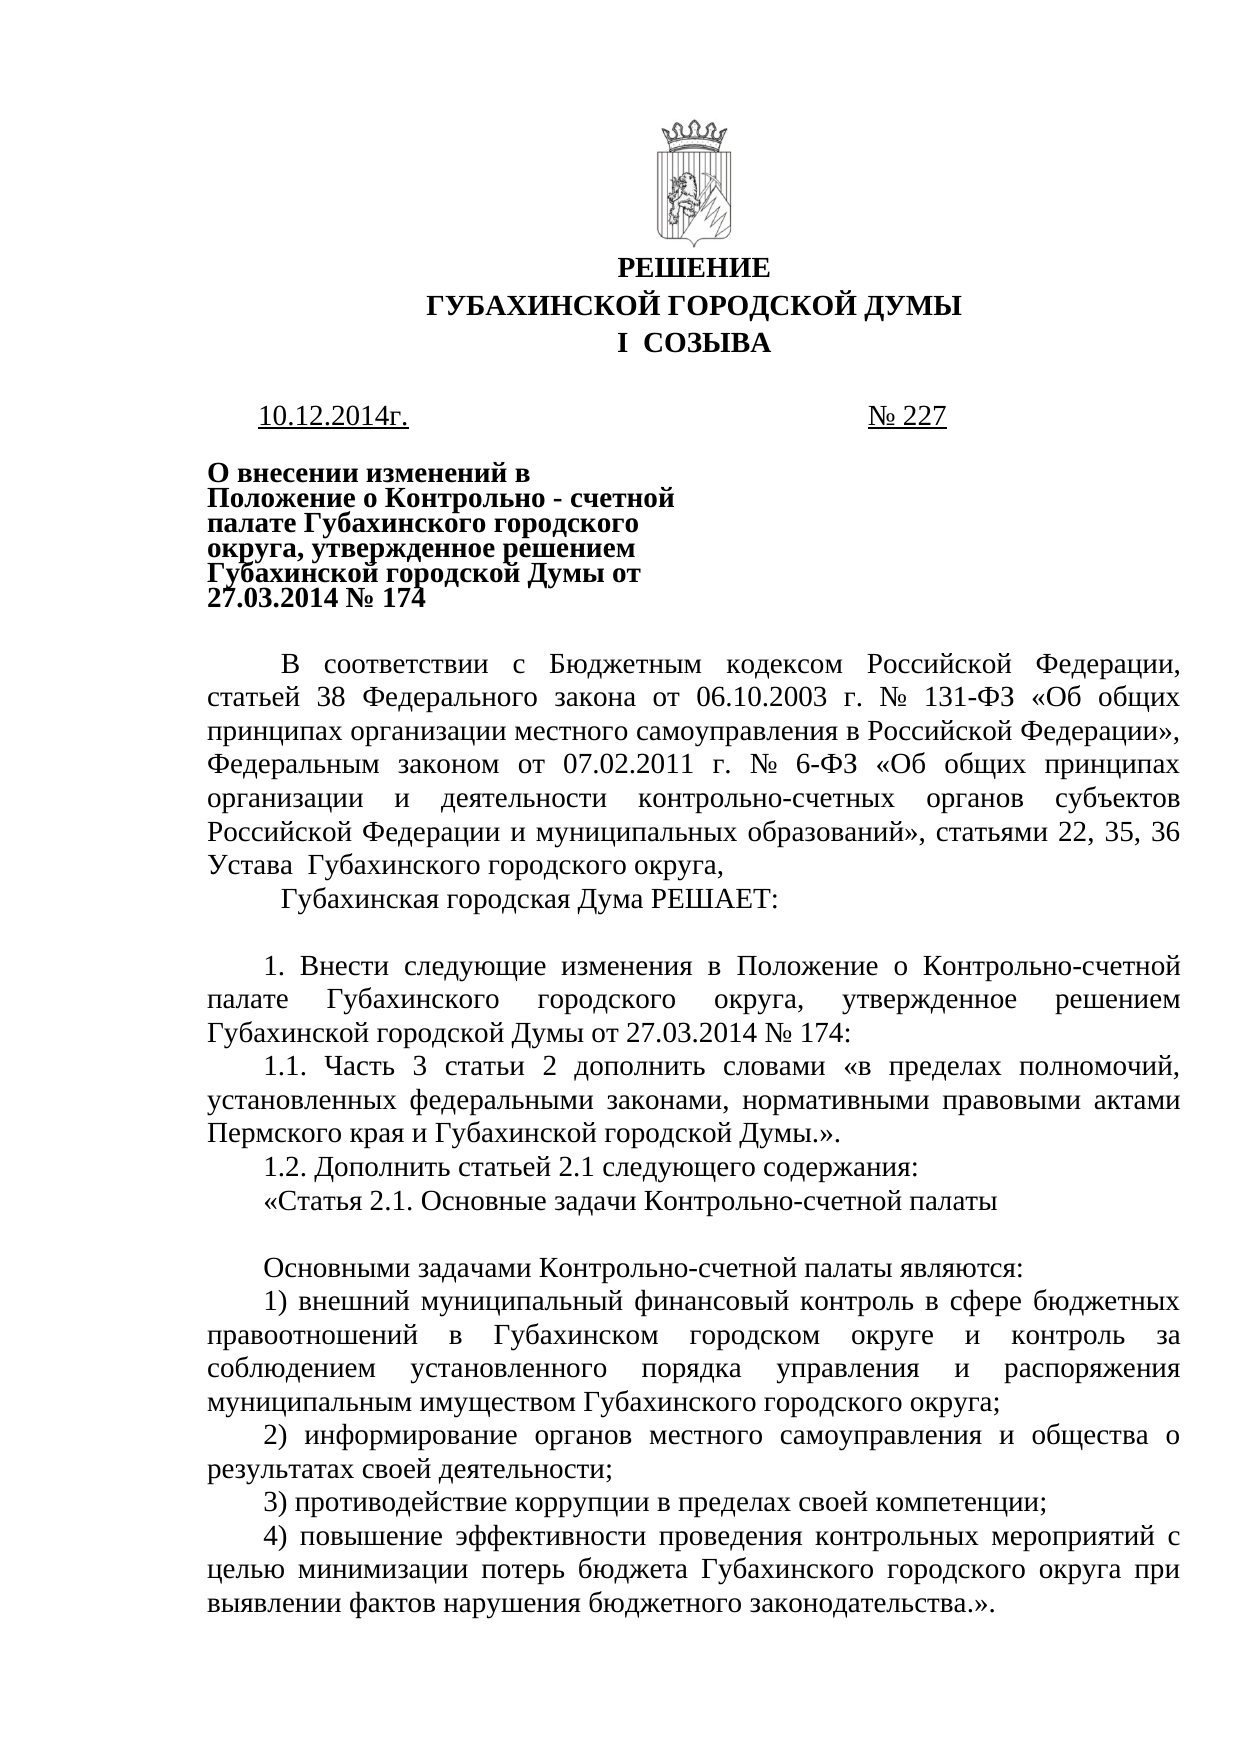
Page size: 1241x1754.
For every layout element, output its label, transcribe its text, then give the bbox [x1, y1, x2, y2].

title ГУБАХИНСКОЙ ГОРОДСКОЙ ДУМЫ [207, 285, 1181, 323]
text В соответствии с Бюджетным кодексом Российской Федерации, статьей 38 Федерального закона от 06.10.2003 г. № 131-ФЗ «Об общих принципах организации местного самоуправления в Российской Федерации», Федеральным законом от 07.02.2011 г. № 6-ФЗ «Об общих принципах организации и деятельности контрольно-счетных органов субъектов Российской Федерации и муниципальных образований», статьями 22, 35, 36 Устава Губахинского городского округа, [207, 646, 1181, 881]
text Основными задачами Контрольно-счетной палаты являются: [207, 1250, 1181, 1283]
title РЕШЕНИЕ [207, 248, 1181, 285]
text 1) внешний муниципальный финансовый контроль в сфере бюджетных правоотношений в Губахинском городском округе и контроль за соблюдением установленного порядка управления и распоряжения муниципальным имуществом Губахинского городского округа; [207, 1283, 1181, 1417]
title I СОЗЫВА [207, 323, 1181, 360]
text 1.2. Дополнить статьей 2.1 следующего содержания: [207, 1149, 1181, 1183]
text Губахинская городская Дума РЕШАЕТ: [207, 881, 1181, 914]
text 10.12.2014г. № 227 [207, 398, 1181, 431]
picture [656, 118, 732, 248]
text 1.1. Часть 3 статьи 2 дополнить словами «в пределах полномочий, установленных федеральными законами, нормативными правовыми актами Пермского края и Губахинской городской Думы.». [207, 1048, 1181, 1149]
text 2) информирование органов местного самоуправления и общества о результатах своей деятельности; [207, 1417, 1181, 1484]
table_header О внесении изменений в Положение о Контрольно - счетной палате Губахинского городского округа, утвержденное решением Губахинской городской Думы от 27.03.2014 № 174 [196, 463, 699, 612]
text 3) противодействие коррупции в пределах своей компетенции; [207, 1484, 1181, 1518]
text «Статья 2.1. Основные задачи Контрольно-счетной палаты [207, 1183, 1181, 1216]
text 4) повышение эффективности проведения контрольных мероприятий с целью минимизации потерь бюджета Губахинского городского округа при выявлении фактов нарушения бюджетного законодательства.». [207, 1518, 1181, 1619]
text 1. Внести следующие изменения в Положение о Контрольно-счетной палате Губахинского городского округа, утвержденное решением Губахинской городской Думы от 27.03.2014 № 174: [207, 948, 1181, 1048]
